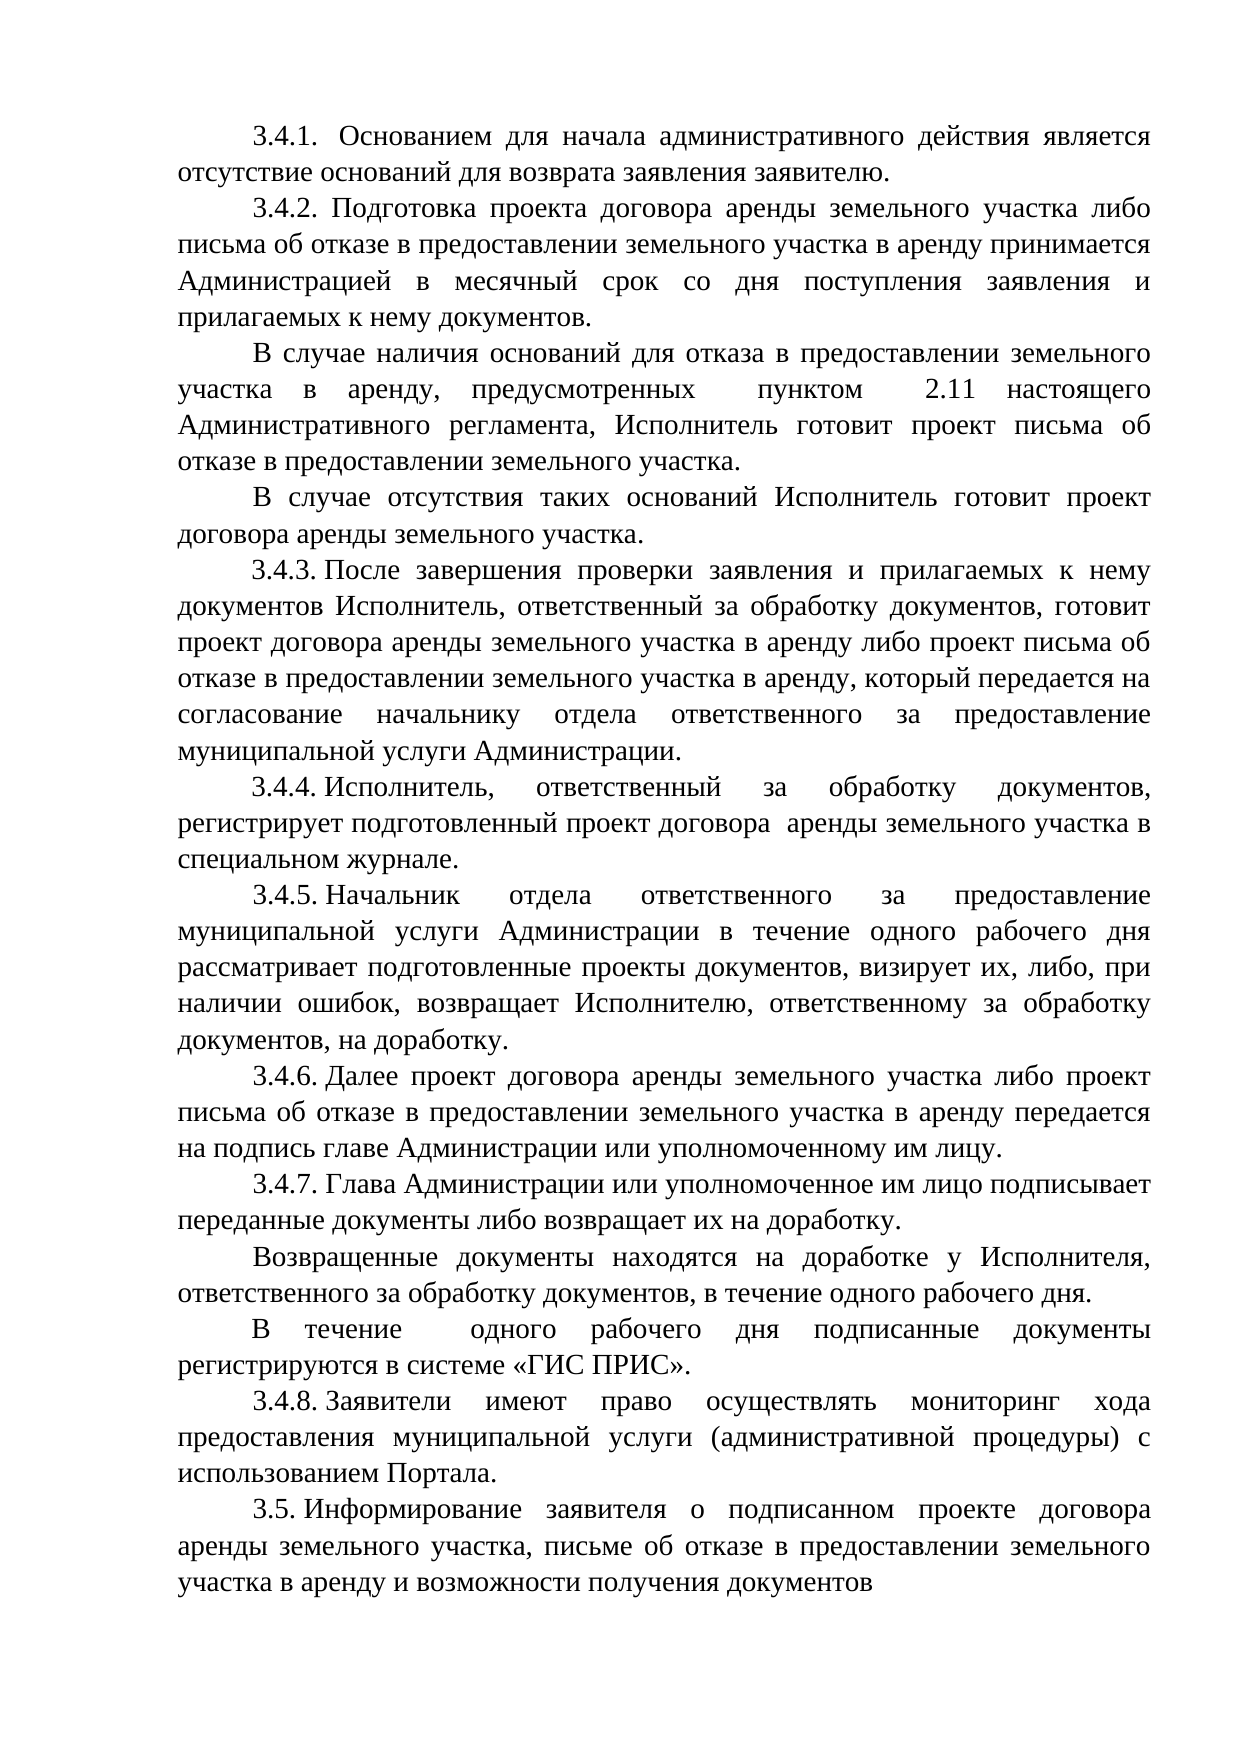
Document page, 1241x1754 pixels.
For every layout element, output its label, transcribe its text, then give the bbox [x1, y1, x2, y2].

text Возвращенные документы находятся на доработке у Исполнителя, ответственного за обработку документов, в течение одного рабочего дня. [177, 1239, 1152, 1308]
text 3.4.8. Заявители имеют право осуществлять мониторинг хода предоставления муниципальной услуги (административной процедуры) с использованием Портала. [177, 1383, 1152, 1489]
text В случае наличия оснований для отказа в предоставлении земельного участка в аренду, предусмотренных пунктом 2.11 настоящего Административного регламента, Исполнитель готовит проект письма об отказе в предоставлении земельного участка. [177, 335, 1152, 477]
text В течение одного рабочего дня подписанные документы регистрируются в системе «ГИС ПРИС». [177, 1311, 1152, 1381]
text 3.4.5. Начальник отдела ответственного за предоставление муниципальной услуги Администрации в течение одного рабочего дня рассматривает подготовленные проекты документов, визирует их, либо, при наличии ошибок, возвращает Исполнителю, ответственному за обработку документов, на доработку. [177, 877, 1152, 1055]
text 3.4.4. Исполнитель, ответственный за обработку документов, регистрирует подготовленный проект договора аренды земельного участка в специальном журнале. [177, 769, 1152, 874]
text В случае отсутствия таких оснований Исполнитель готовит проект договора аренды земельного участка. [177, 479, 1152, 549]
text 3.4.3. После завершения проверки заявления и прилагаемых к нему документов Исполнитель, ответственный за обработку документов, готовит проект договора аренды земельного участка в аренду либо проект письма об отказе в предоставлении земельного участка в аренду, который передается на согласование начальнику отдела ответственного за предоставление муниципальной услуги Администрации. [177, 552, 1152, 766]
text 3.4.1. Основанием для начала административного действия является отсутствие оснований для возврата заявления заявителю. [177, 118, 1152, 188]
text 3.4.7. Глава Администрации или уполномоченное им лицо подписывает переданные документы либо возвращает их на доработку. [177, 1166, 1152, 1236]
text 3.4.2. Подготовка проекта договора аренды земельного участка либо письма об отказе в предоставлении земельного участка в аренду принимается Администрацией в месячный срок со дня поступления заявления и прилагаемых к нему документов. [177, 190, 1152, 332]
text 3.4.6. Далее проект договора аренды земельного участка либо проект письма об отказе в предоставлении земельного участка в аренду передается на подпись главе Администрации или уполномоченному им лицу. [177, 1058, 1152, 1164]
text 3.5. Информирование заявителя о подписанном проекте договора аренды земельного участка, письме об отказе в предоставлении земельного участка в аренду и возможности получения документов [177, 1492, 1152, 1597]
